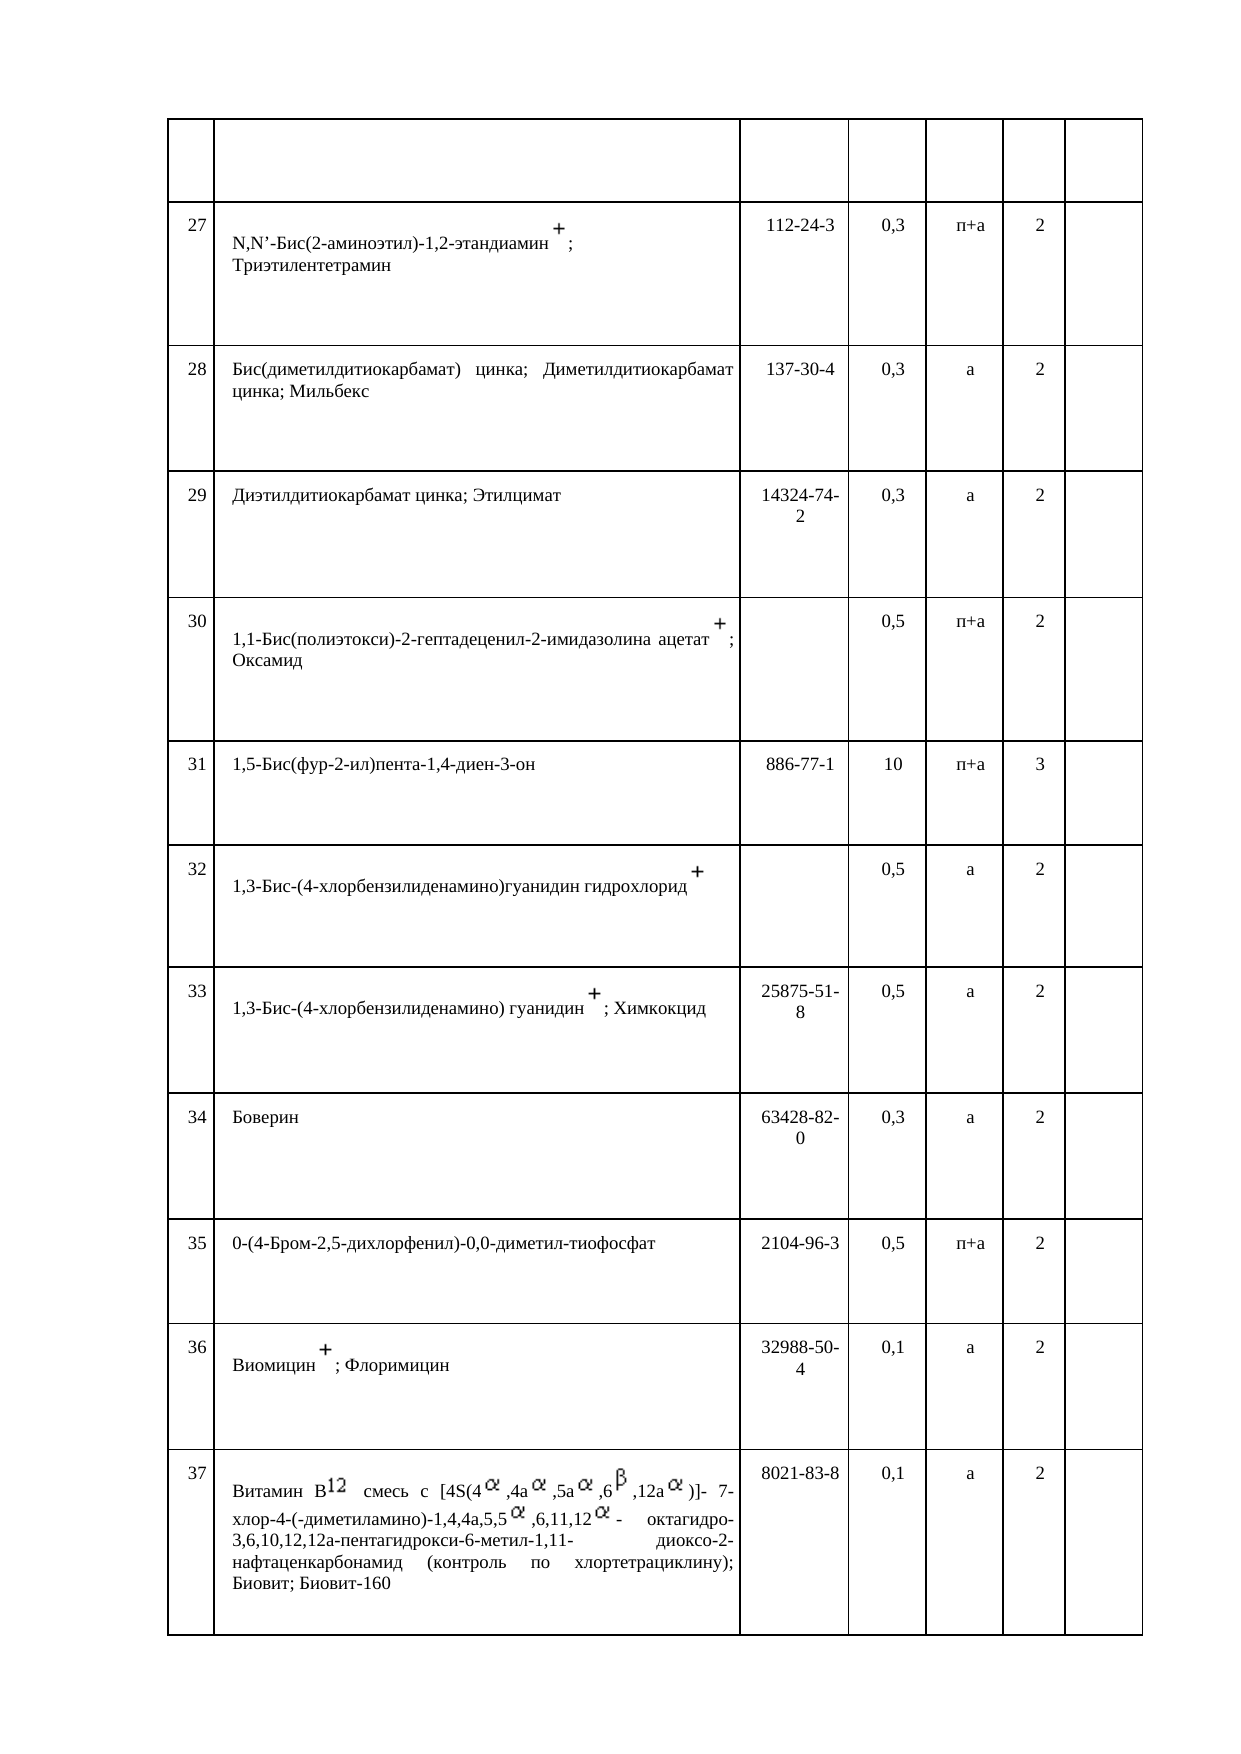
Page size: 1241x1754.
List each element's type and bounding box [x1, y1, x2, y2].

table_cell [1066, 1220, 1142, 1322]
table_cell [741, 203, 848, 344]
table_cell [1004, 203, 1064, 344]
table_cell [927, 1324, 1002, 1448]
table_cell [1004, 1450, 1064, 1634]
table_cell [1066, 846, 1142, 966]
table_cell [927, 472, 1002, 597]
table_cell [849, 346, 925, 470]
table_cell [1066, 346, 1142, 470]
picture [710, 609, 729, 645]
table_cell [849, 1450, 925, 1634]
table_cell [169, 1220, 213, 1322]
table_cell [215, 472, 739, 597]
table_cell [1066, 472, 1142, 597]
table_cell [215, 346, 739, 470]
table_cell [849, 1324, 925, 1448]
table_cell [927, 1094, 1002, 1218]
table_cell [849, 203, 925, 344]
picture [612, 1464, 633, 1497]
picture [481, 1473, 506, 1497]
picture [326, 1461, 352, 1497]
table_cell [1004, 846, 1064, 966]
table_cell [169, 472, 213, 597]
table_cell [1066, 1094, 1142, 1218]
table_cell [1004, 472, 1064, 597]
picture [574, 1473, 599, 1497]
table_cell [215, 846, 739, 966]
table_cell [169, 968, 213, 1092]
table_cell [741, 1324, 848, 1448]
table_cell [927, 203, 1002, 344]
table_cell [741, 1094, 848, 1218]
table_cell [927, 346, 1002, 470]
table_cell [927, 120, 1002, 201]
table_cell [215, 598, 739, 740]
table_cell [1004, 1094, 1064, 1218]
picture [664, 1473, 689, 1497]
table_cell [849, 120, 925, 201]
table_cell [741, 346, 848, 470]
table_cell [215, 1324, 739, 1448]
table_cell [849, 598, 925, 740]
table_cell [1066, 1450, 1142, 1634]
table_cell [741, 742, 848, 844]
picture [687, 857, 707, 893]
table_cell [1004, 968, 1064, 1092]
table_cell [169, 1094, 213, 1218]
picture [549, 214, 568, 250]
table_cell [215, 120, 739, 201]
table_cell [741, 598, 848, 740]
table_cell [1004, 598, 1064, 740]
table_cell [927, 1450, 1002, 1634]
picture [507, 1500, 531, 1525]
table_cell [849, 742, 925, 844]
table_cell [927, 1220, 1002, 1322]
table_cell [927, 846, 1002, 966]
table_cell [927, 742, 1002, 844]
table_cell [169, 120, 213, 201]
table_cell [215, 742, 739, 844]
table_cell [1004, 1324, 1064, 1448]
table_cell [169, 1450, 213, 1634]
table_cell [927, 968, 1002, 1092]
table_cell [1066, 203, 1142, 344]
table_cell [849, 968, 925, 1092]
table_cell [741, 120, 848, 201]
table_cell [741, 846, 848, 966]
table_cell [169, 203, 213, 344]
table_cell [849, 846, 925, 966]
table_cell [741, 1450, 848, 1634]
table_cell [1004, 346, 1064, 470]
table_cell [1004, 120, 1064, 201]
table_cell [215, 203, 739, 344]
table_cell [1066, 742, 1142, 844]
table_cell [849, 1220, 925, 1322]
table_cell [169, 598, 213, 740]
picture [584, 979, 604, 1015]
picture [591, 1500, 616, 1525]
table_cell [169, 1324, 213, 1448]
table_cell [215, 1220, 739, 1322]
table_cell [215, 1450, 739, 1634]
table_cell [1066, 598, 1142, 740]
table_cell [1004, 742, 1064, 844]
picture [315, 1335, 335, 1371]
picture [528, 1473, 552, 1497]
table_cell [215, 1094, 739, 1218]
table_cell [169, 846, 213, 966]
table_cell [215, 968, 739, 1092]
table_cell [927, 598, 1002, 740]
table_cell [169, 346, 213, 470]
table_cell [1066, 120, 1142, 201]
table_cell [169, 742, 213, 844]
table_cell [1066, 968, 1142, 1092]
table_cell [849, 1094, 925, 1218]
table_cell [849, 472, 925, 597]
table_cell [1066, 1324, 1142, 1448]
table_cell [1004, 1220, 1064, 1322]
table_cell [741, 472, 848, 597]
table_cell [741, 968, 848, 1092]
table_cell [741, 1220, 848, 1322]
